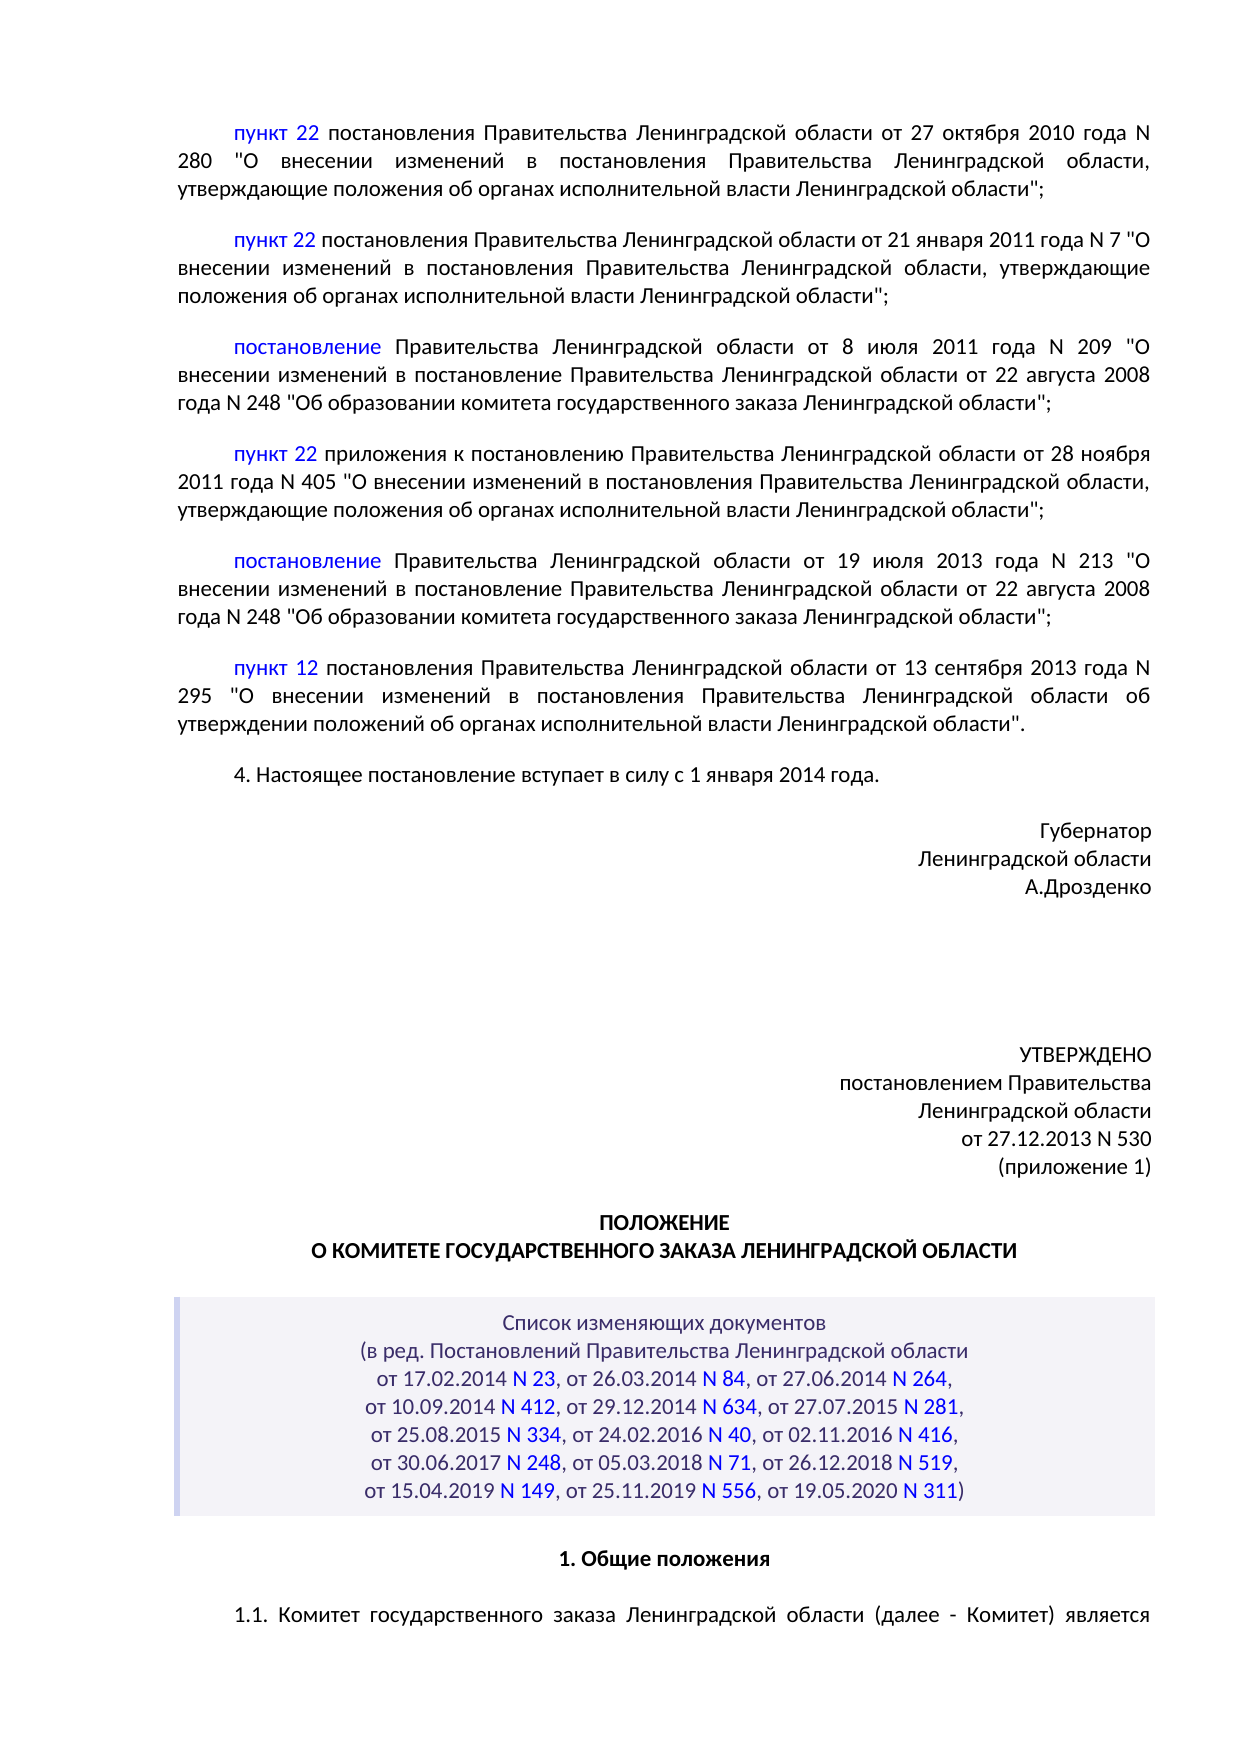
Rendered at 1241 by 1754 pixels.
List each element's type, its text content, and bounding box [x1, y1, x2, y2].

title О КОМИТЕТЕ ГОСУДАРСТВЕННОГО ЗАКАЗА ЛЕНИНГРАДСКОЙ ОБЛАСТИ [177, 1236, 1152, 1264]
text пункт 22 постановления Правительства Ленинградской области от 21 января 2011 года N 7 "О внесении изменений в постановления Правительства Ленинградской области, утверждающие положения об органах исполнительной власти Ленинградской области"; [177, 225, 1152, 309]
text 4. Настоящее постановление вступает в силу с 1 января 2014 года. [177, 760, 1152, 788]
text УТВЕРЖДЕНО [177, 1040, 1152, 1068]
text Ленинградской области [177, 1096, 1152, 1124]
text постановление Правительства Ленинградской области от 19 июля 2013 года N 213 "О внесении изменений в постановление Правительства Ленинградской области от 22 августа 2008 года N 248 "Об образовании комитета государственного заказа Ленинградской области"; [177, 546, 1152, 630]
text постановление Правительства Ленинградской области от 8 июля 2011 года N 209 "О внесении изменений в постановление Правительства Ленинградской области от 22 августа 2008 года N 248 "Об образовании комитета государственного заказа Ленинградской области"; [177, 332, 1152, 416]
text Ленинградской области [177, 844, 1152, 872]
table_header Список изменяющих документов (в ред. Постановлений Правительства Ленинградской области от 17.02.2014 N 23, от 26.03.2014 N 84, от 27.06.2014 N 264, от 10.09.2014 N 412, от 29.12.2014 N 634, от 27.07.2015 N 281, от 25.08.2015 N 334, от 24.02.2016 N 40, от 02.11.2016 N 416, от 30.06.2017 N 248, от 05.03.2018 N 71, от 26.12.2018 N 519, от 15.04.2019 N 149, от 25.11.2019 N 556, от 19.05.2020 N 311) [180, 1297, 1149, 1516]
title 1. Общие положения [177, 1544, 1152, 1572]
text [177, 1600, 1152, 1628]
text (приложение 1) [177, 1152, 1152, 1180]
text постановлением Правительства [177, 1068, 1152, 1096]
text пункт 12 постановления Правительства Ленинградской области от 13 сентября 2013 года N 295 "О внесении изменений в постановления Правительства Ленинградской области об утверждении положений об органах исполнительной власти Ленинградской области". [177, 653, 1152, 737]
text А.Дрозденко [177, 872, 1152, 900]
text пункт 22 постановления Правительства Ленинградской области от 27 октября 2010 года N 280 "О внесении изменений в постановления Правительства Ленинградской области, утверждающие положения об органах исполнительной власти Ленинградской области"; [177, 118, 1152, 202]
text от 27.12.2013 N 530 [177, 1124, 1152, 1152]
title ПОЛОЖЕНИЕ [177, 1208, 1152, 1236]
text пункт 22 приложения к постановлению Правительства Ленинградской области от 28 ноября 2011 года N 405 "О внесении изменений в постановления Правительства Ленинградской области, утверждающие положения об органах исполнительной власти Ленинградской области"; [177, 439, 1152, 523]
text Губернатор [177, 816, 1152, 844]
